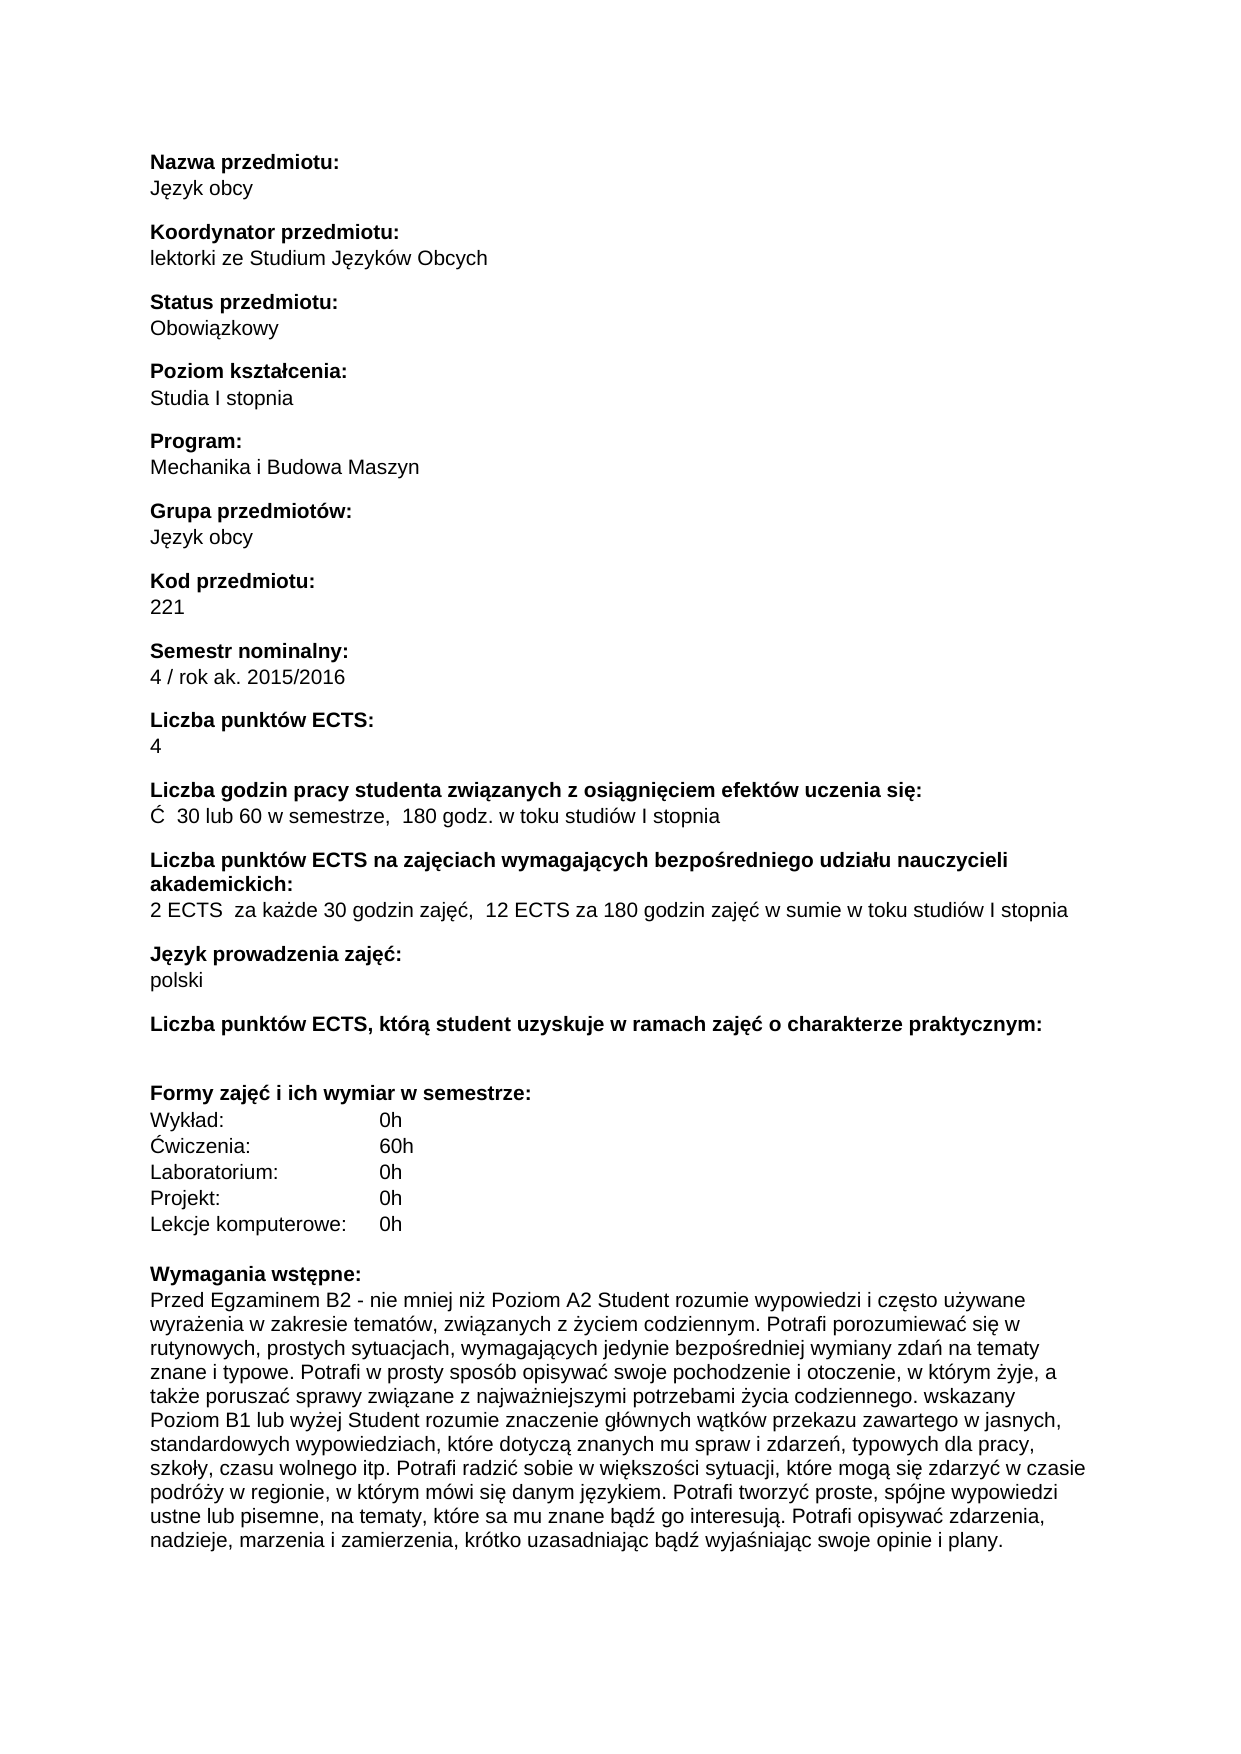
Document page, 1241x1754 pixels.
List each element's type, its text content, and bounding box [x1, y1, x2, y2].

text Przed Egzaminem B2 - nie mniej niż Poziom A2 Student rozumie wypowiedzi i często używane wyrażenia w zakresie tematów, związanych z życiem codziennym. Potrafi porozumiewać się w rutynowych, prostych sytuacjach, wymagających jedynie bezpośredniej wymiany zdań na tematy znane i typowe. Potrafi w prosty sposób opisywać swoje pochodzenie i otoczenie, w którym żyje, a także poruszać sprawy związane z najważniejszymi potrzebami życia codziennego. wskazany Poziom B1 lub wyżej Student rozumie znaczenie głównych wątków przekazu zawartego w jasnych, standardowych wypowiedziach, które dotyczą znanych mu spraw i zdarzeń, typowych dla pracy, szkoły, czasu wolnego itp. Potrafi radzić sobie w większości sytuacji, które mogą się zdarzyć w czasie podróży w regionie, w którym mówi się danym językiem. Potrafi tworzyć proste, spójne wypowiedzi ustne lub pisemne, na tematy, które sa mu znane bądź go interesują. Potrafi opisywać zdarzenia, nadzieje, marzenia i zamierzenia, krótko uzasadniając bądź wyjaśniając swoje opinie i plany. [150, 1288, 1090, 1552]
text 2 ECTS za każde 30 godzin zajęć, 12 ECTS za 180 godzin zajęć w sumie w toku studiów I stopnia [150, 898, 1090, 922]
table_cell 60h [369, 1132, 597, 1158]
text Język obcy [150, 525, 1090, 549]
text Liczba godzin pracy studenta związanych z osiągnięciem efektów uczenia się: [150, 778, 1090, 802]
text Status przedmiotu: [150, 289, 1090, 313]
table_header 0h [369, 1108, 597, 1132]
text Liczba punktów ECTS na zajęciach wymagających bezpośredniego udziału nauczycieli akademickich: [150, 848, 1090, 896]
table_cell Ćwiczenia: [140, 1134, 367, 1158]
text Kod przedmiotu: [150, 569, 1090, 593]
text Grupa przedmiotów: [150, 499, 1090, 523]
text Język prowadzenia zajęć: [150, 942, 1090, 966]
text 4 [150, 734, 1090, 758]
text Semestr nominalny: [150, 638, 1090, 662]
table_cell Projekt: [140, 1186, 367, 1210]
table_cell Lekcje komputerowe: [140, 1212, 367, 1236]
text Poziom kształcenia: [150, 359, 1090, 383]
text polski [150, 968, 1090, 992]
text Program: [150, 429, 1090, 453]
table_cell 0h [369, 1184, 597, 1210]
text 221 [150, 595, 1090, 619]
table_cell 0h [369, 1158, 597, 1184]
text lektorki ze Studium Języków Obcych [150, 246, 1090, 270]
text Formy zajęć i ich wymiar w semestrze: [150, 1081, 1090, 1105]
text Obowiązkowy [150, 316, 1090, 339]
text Język obcy [150, 176, 1090, 200]
text Liczba punktów ECTS, którą student uzyskuje w ramach zajęć o charakterze praktycznym: [150, 1011, 1090, 1035]
text 4 / rok ak. 2015/2016 [150, 664, 1090, 688]
text Koordynator przedmiotu: [150, 220, 1090, 244]
text Wymagania wstępne: [150, 1262, 1090, 1286]
text Studia I stopnia [150, 385, 1090, 409]
table_header Wykład: [140, 1108, 367, 1132]
text Ć 30 lub 60 w semestrze, 180 godz. w toku studiów I stopnia [150, 804, 1090, 828]
text Mechanika i Budowa Maszyn [150, 455, 1090, 479]
text Liczba punktów ECTS: [150, 708, 1090, 732]
table_cell Laboratorium: [140, 1160, 367, 1184]
table_cell 0h [369, 1210, 597, 1236]
text Nazwa przedmiotu: [150, 150, 1090, 174]
